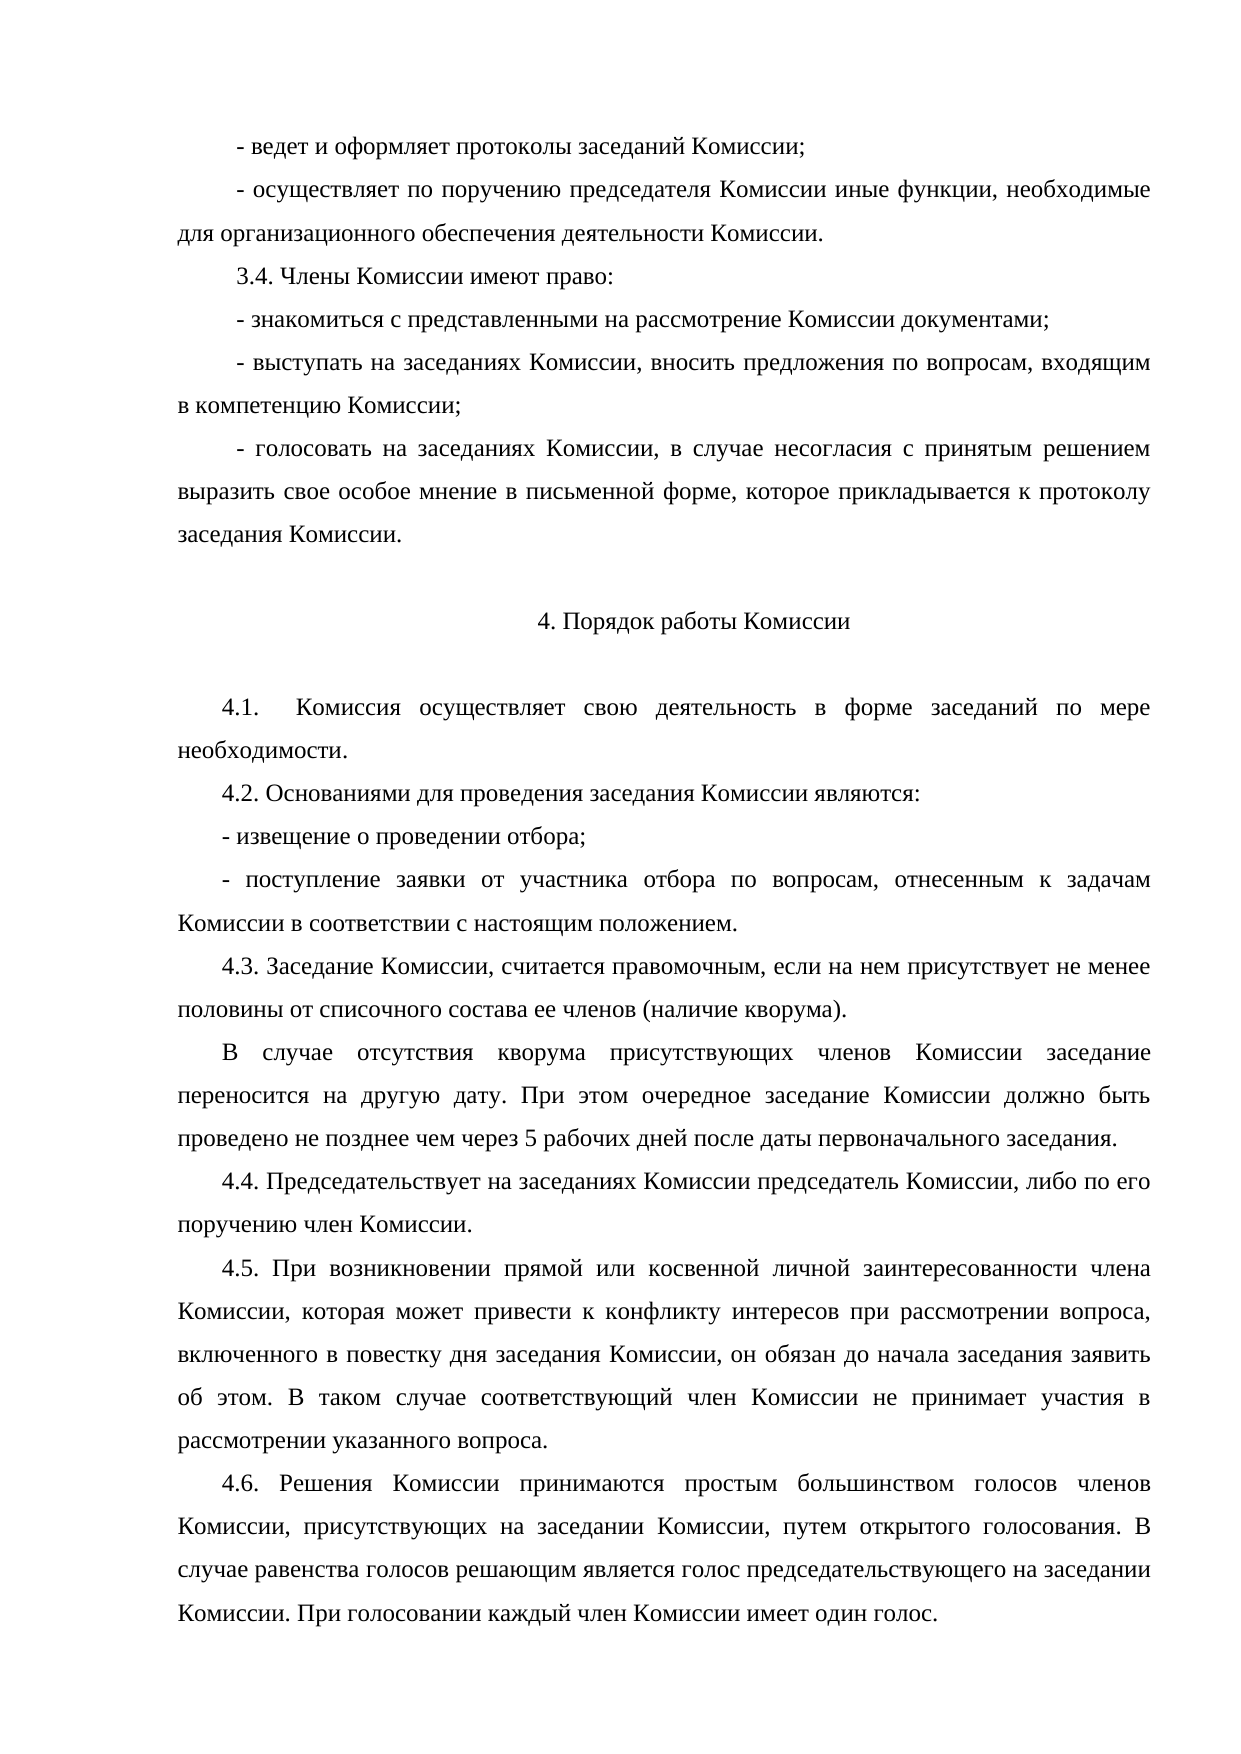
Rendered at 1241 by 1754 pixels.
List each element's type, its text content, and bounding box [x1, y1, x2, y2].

text - выступать на заседаниях Комиссии, вносить предложения по вопросам, входящим в компетенцию Комиссии; [177, 347, 1152, 419]
text - извещение о проведении отбора; [177, 821, 1152, 850]
text - осуществляет по поручению председателя Комиссии иные функции, необходимые для организационного обеспечения деятельности Комиссии. [177, 174, 1152, 246]
text 4.1. Комиссия осуществляет свою деятельность в форме заседаний по мере необходимости. [177, 692, 1152, 764]
text - знакомиться с представленными на рассмотрение Комиссии документами; [177, 304, 1152, 333]
text 4.3. Заседание Комиссии, считается правомочным, если на нем присутствует не менее половины от списочного состава ее членов (наличие кворума). [177, 951, 1152, 1023]
text 4. Порядок работы Комиссии [177, 606, 1152, 634]
text 4.4. Председательствует на заседаниях Комиссии председатель Комиссии, либо по его поручению член Комиссии. [177, 1166, 1152, 1238]
text - голосовать на заседаниях Комиссии, в случае несогласия с принятым решением выразить свое особое мнение в письменной форме, которое прикладывается к протоколу заседания Комиссии. [177, 433, 1152, 548]
text 3.4. Члены Комиссии имеют право: [177, 261, 1152, 289]
text В случае отсутствия кворума присутствующих членов Комиссии заседание переносится на другую дату. При этом очередное заседание Комиссии должно быть проведено не позднее чем через 5 рабочих дней после даты первоначального заседания. [177, 1037, 1152, 1152]
text - поступление заявки от участника отбора по вопросам, отнесенным к задачам Комиссии в соответствии с настоящим положением. [177, 864, 1152, 936]
text - ведет и оформляет протоколы заседаний Комиссии; [177, 131, 1152, 160]
text 4.5. При возникновении прямой или косвенной личной заинтересованности члена Комиссии, которая может привести к конфликту интересов при рассмотрении вопроса, включенного в повестку дня заседания Комиссии, он обязан до начала заседания заявить об этом. В таком случае соответствующий член Комиссии не принимает участия в рассмотрении указанного вопроса. [177, 1253, 1152, 1454]
text 4.6. Решения Комиссии принимаются простым большинством голосов членов Комиссии, присутствующих на заседании Комиссии, путем открытого голосования. В случае равенства голосов решающим является голос председательствующего на заседании Комиссии. При голосовании каждый член Комиссии имеет один голос. [177, 1468, 1152, 1626]
text 4.2. Основаниями для проведения заседания Комиссии являются: [177, 778, 1152, 807]
